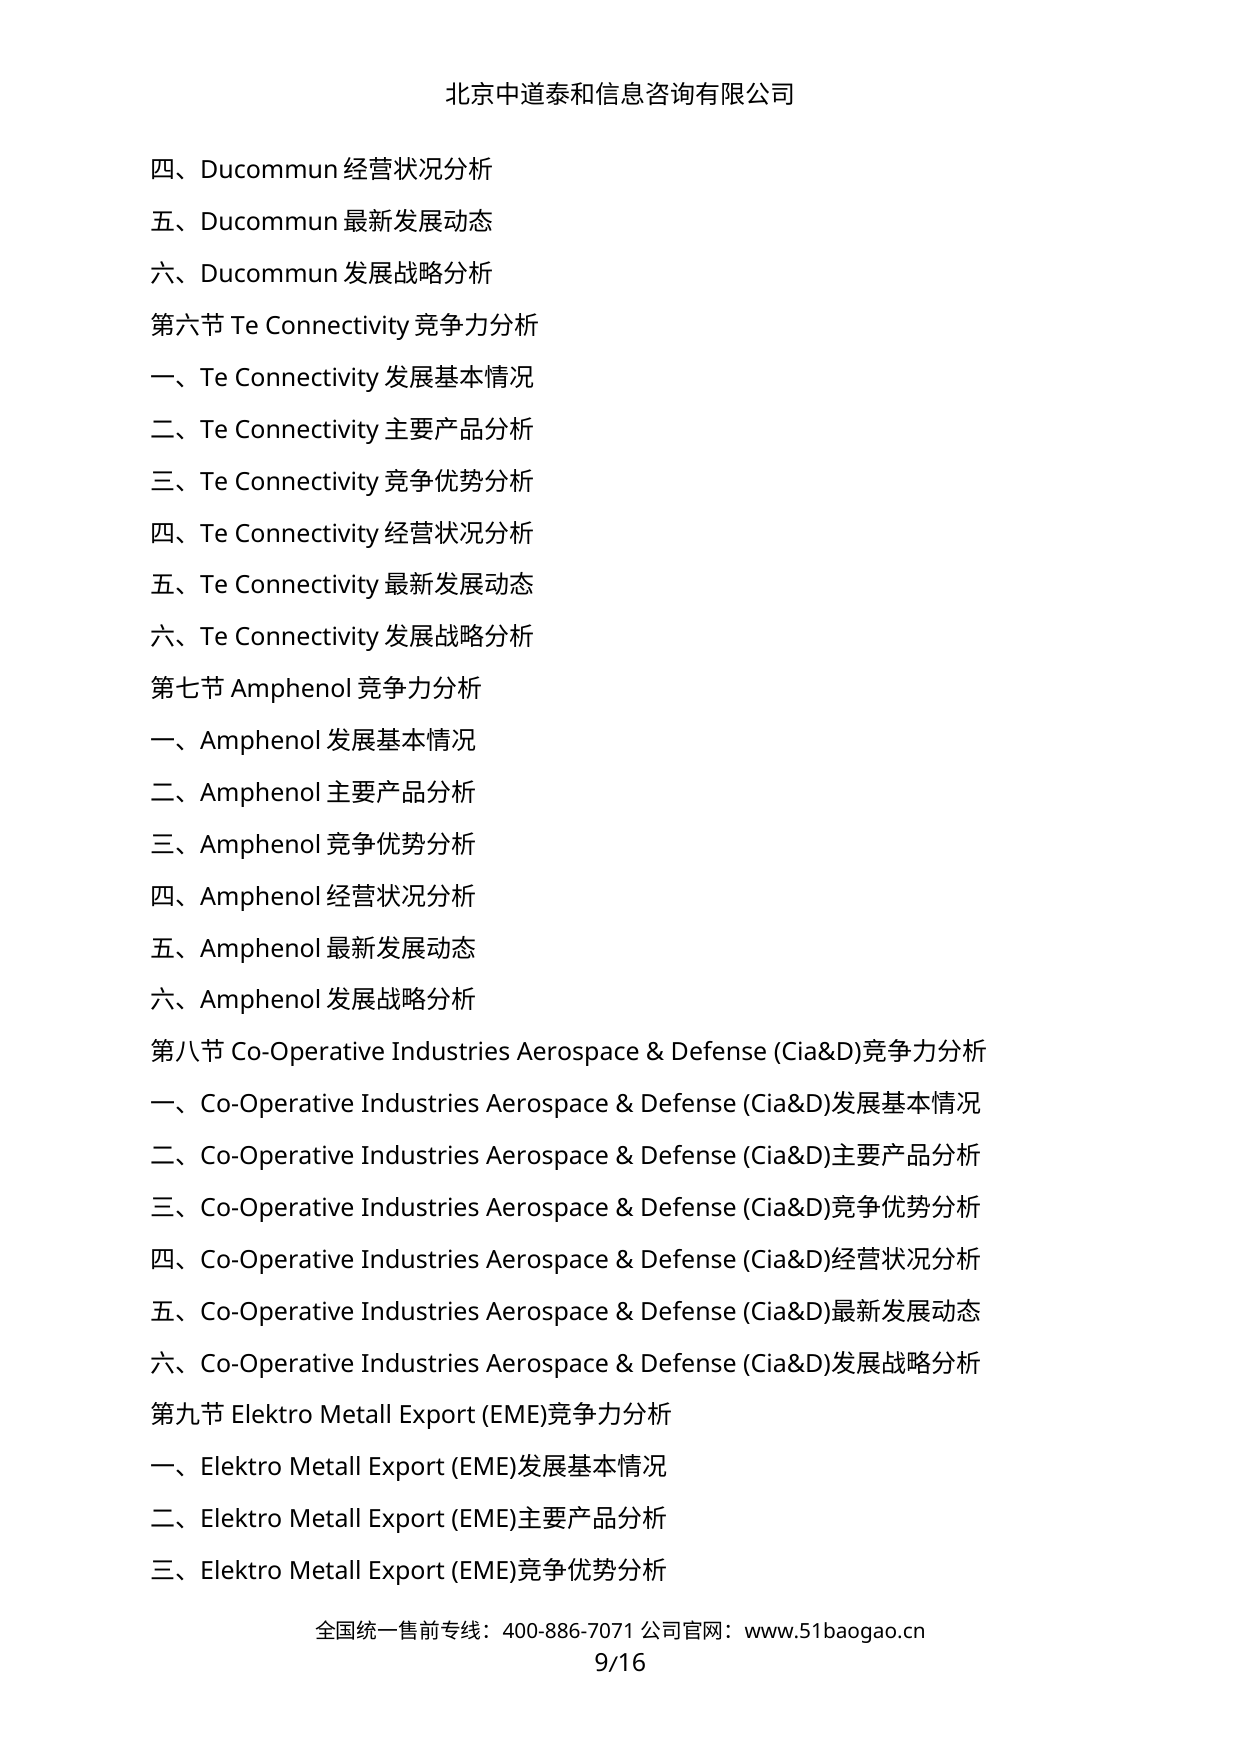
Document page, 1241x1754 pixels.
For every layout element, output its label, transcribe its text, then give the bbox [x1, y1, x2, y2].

text 六、Ducommun发展战略分析 [150, 254, 1090, 290]
text 三、Te Connectivity竞争优势分析 [150, 461, 1090, 497]
text 二、Elektro Metall Export (EME)主要产品分析 [150, 1499, 1090, 1535]
text 第六节 Te Connectivity竞争力分析 [150, 306, 1090, 342]
text 一、Amphenol发展基本情况 [150, 721, 1090, 757]
text 第八节 Co-Operative Industries Aerospace & Defense (Cia&D)竞争力分析 [150, 1032, 1090, 1068]
text 四、Ducommun经营状况分析 [150, 150, 1090, 186]
text 一、Te Connectivity发展基本情况 [150, 357, 1090, 394]
text 五、Amphenol最新发展动态 [150, 928, 1090, 964]
text 五、Co-Operative Industries Aerospace & Defense (Cia&D)最新发展动态 [150, 1291, 1090, 1327]
text 四、Te Connectivity经营状况分析 [150, 513, 1090, 549]
text 六、Te Connectivity发展战略分析 [150, 617, 1090, 653]
text 二、Amphenol主要产品分析 [150, 772, 1090, 809]
text 一、Elektro Metall Export (EME)发展基本情况 [150, 1447, 1090, 1483]
text 六、Co-Operative Industries Aerospace & Defense (Cia&D)发展战略分析 [150, 1343, 1090, 1379]
text 第九节 Elektro Metall Export (EME)竞争力分析 [150, 1395, 1090, 1431]
text 六、Amphenol发展战略分析 [150, 980, 1090, 1016]
text 四、Amphenol经营状况分析 [150, 876, 1090, 912]
text 五、Te Connectivity最新发展动态 [150, 565, 1090, 601]
text 一、Co-Operative Industries Aerospace & Defense (Cia&D)发展基本情况 [150, 1084, 1090, 1120]
text 第七节 Amphenol竞争力分析 [150, 669, 1090, 705]
text 四、Co-Operative Industries Aerospace & Defense (Cia&D)经营状况分析 [150, 1239, 1090, 1276]
text 三、Co-Operative Industries Aerospace & Defense (Cia&D)竞争优势分析 [150, 1187, 1090, 1224]
text 三、Elektro Metall Export (EME)竞争优势分析 [150, 1551, 1090, 1587]
text 五、Ducommun最新发展动态 [150, 202, 1090, 238]
text 二、Co-Operative Industries Aerospace & Defense (Cia&D)主要产品分析 [150, 1136, 1090, 1172]
text 三、Amphenol竞争优势分析 [150, 824, 1090, 861]
text 二、Te Connectivity主要产品分析 [150, 409, 1090, 446]
